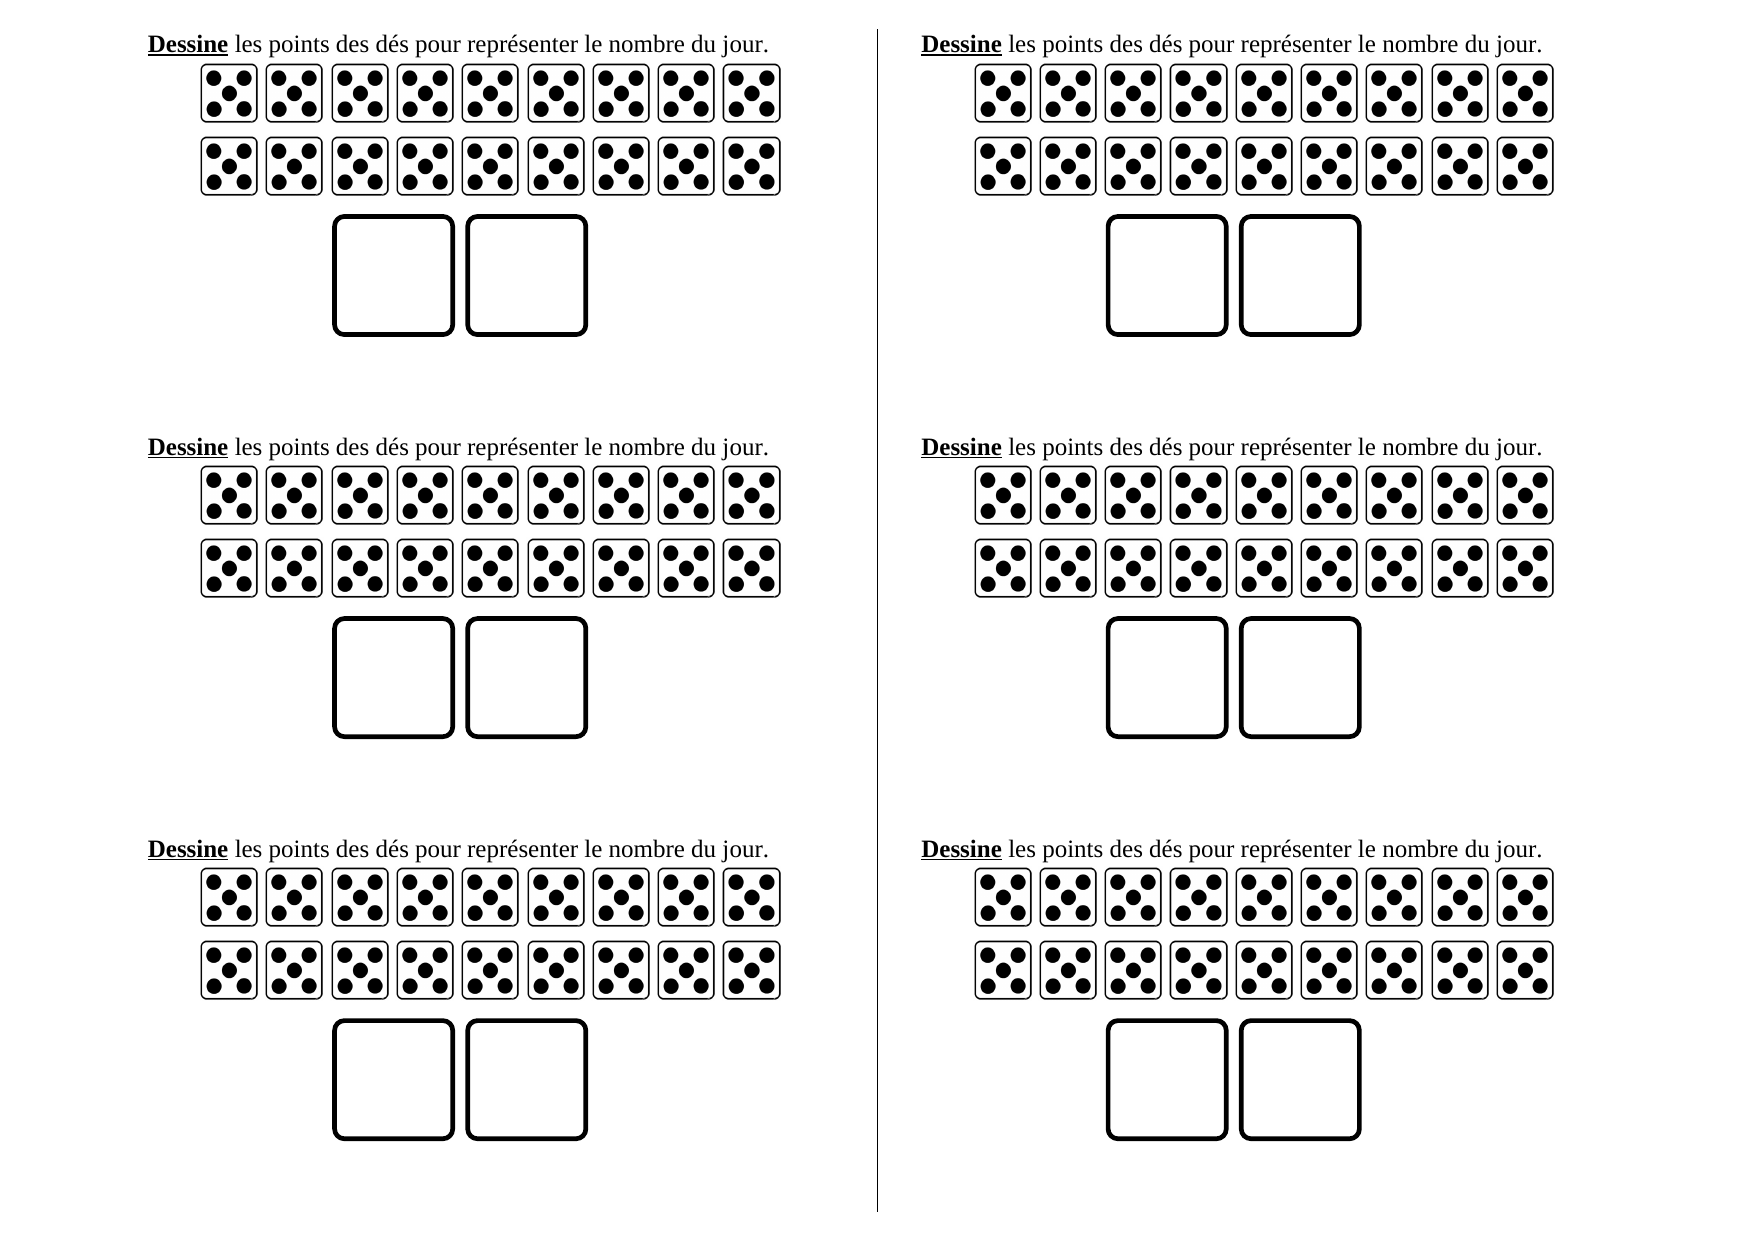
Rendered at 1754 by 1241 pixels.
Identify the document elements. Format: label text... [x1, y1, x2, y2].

text Dessine les points des dés pour représenter le nombre du jour. [921, 834, 1606, 862]
picture [1495, 866, 1555, 928]
text Dessine les points des dés pour représenter le nombre du jour. [148, 432, 833, 460]
picture [1234, 940, 1294, 1001]
picture [199, 464, 259, 526]
picture [1038, 62, 1098, 124]
picture [264, 940, 324, 1001]
picture [460, 464, 520, 526]
picture [591, 866, 651, 928]
picture [973, 866, 1033, 928]
picture [973, 537, 1033, 599]
picture [199, 866, 259, 928]
picture [199, 940, 259, 1001]
picture [1168, 135, 1228, 197]
picture [395, 135, 455, 197]
picture [460, 135, 520, 197]
picture [1038, 940, 1098, 1001]
picture [722, 135, 782, 197]
picture [1168, 464, 1228, 526]
text Dessine les points des dés pour représenter le nombre du jour. [921, 29, 1606, 58]
picture [1430, 537, 1490, 599]
picture [395, 940, 455, 1001]
picture [1430, 464, 1490, 526]
picture [526, 866, 586, 928]
picture [973, 940, 1033, 1001]
picture [1430, 135, 1490, 197]
picture [264, 135, 324, 197]
picture [330, 62, 390, 124]
picture [656, 62, 716, 124]
picture [1234, 464, 1294, 526]
picture [1299, 62, 1359, 124]
picture [199, 537, 259, 599]
picture [526, 940, 586, 1001]
picture [460, 62, 520, 124]
picture [330, 135, 390, 197]
picture [591, 464, 651, 526]
picture [1234, 866, 1294, 928]
picture [1038, 866, 1098, 928]
picture [1299, 135, 1359, 197]
picture [264, 62, 324, 124]
picture [330, 537, 390, 599]
picture [1430, 62, 1490, 124]
picture [1168, 940, 1228, 1001]
picture [1103, 62, 1163, 124]
picture [722, 62, 782, 124]
picture [973, 464, 1033, 526]
picture [1299, 940, 1359, 1001]
picture [1038, 464, 1098, 526]
picture [1365, 62, 1424, 124]
picture [330, 866, 390, 928]
picture [1103, 135, 1163, 197]
picture [1168, 537, 1228, 599]
text Dessine les points des dés pour représenter le nombre du jour. [148, 834, 833, 862]
picture [1495, 62, 1555, 124]
picture [1495, 464, 1555, 526]
picture [591, 135, 651, 197]
picture [460, 866, 520, 928]
picture [1365, 866, 1424, 928]
picture [722, 866, 782, 928]
picture [264, 464, 324, 526]
picture [591, 940, 651, 1001]
picture [656, 135, 716, 197]
picture [1103, 464, 1163, 526]
picture [1103, 537, 1163, 599]
picture [1038, 537, 1098, 599]
picture [722, 464, 782, 526]
picture [1234, 62, 1294, 124]
text Dessine les points des dés pour représenter le nombre du jour. [921, 432, 1606, 460]
picture [1365, 135, 1424, 197]
picture [1103, 940, 1163, 1001]
picture [1299, 464, 1359, 526]
picture [1365, 940, 1424, 1001]
picture [264, 537, 324, 599]
picture [460, 537, 520, 599]
picture [395, 62, 455, 124]
picture [656, 866, 716, 928]
picture [1234, 135, 1294, 197]
picture [330, 464, 390, 526]
picture [1430, 866, 1490, 928]
picture [1495, 940, 1555, 1001]
picture [591, 62, 651, 124]
picture [395, 537, 455, 599]
picture [656, 940, 716, 1001]
picture [722, 940, 782, 1001]
picture [1168, 866, 1228, 928]
picture [526, 135, 586, 197]
picture [591, 537, 651, 599]
picture [656, 464, 716, 526]
picture [1365, 464, 1424, 526]
picture [264, 866, 324, 928]
picture [1365, 537, 1424, 599]
picture [1168, 62, 1228, 124]
picture [395, 464, 455, 526]
picture [1495, 537, 1555, 599]
picture [722, 537, 782, 599]
picture [395, 866, 455, 928]
picture [1299, 866, 1359, 928]
picture [1299, 537, 1359, 599]
picture [1430, 940, 1490, 1001]
picture [526, 537, 586, 599]
picture [526, 464, 586, 526]
picture [330, 940, 390, 1001]
picture [1234, 537, 1294, 599]
picture [526, 62, 586, 124]
picture [199, 135, 259, 197]
picture [1495, 135, 1555, 197]
picture [656, 537, 716, 599]
picture [973, 135, 1033, 197]
text Dessine les points des dés pour représenter le nombre du jour. [148, 29, 833, 58]
picture [1103, 866, 1163, 928]
picture [1038, 135, 1098, 197]
picture [973, 62, 1033, 124]
picture [199, 62, 259, 124]
picture [460, 940, 520, 1001]
